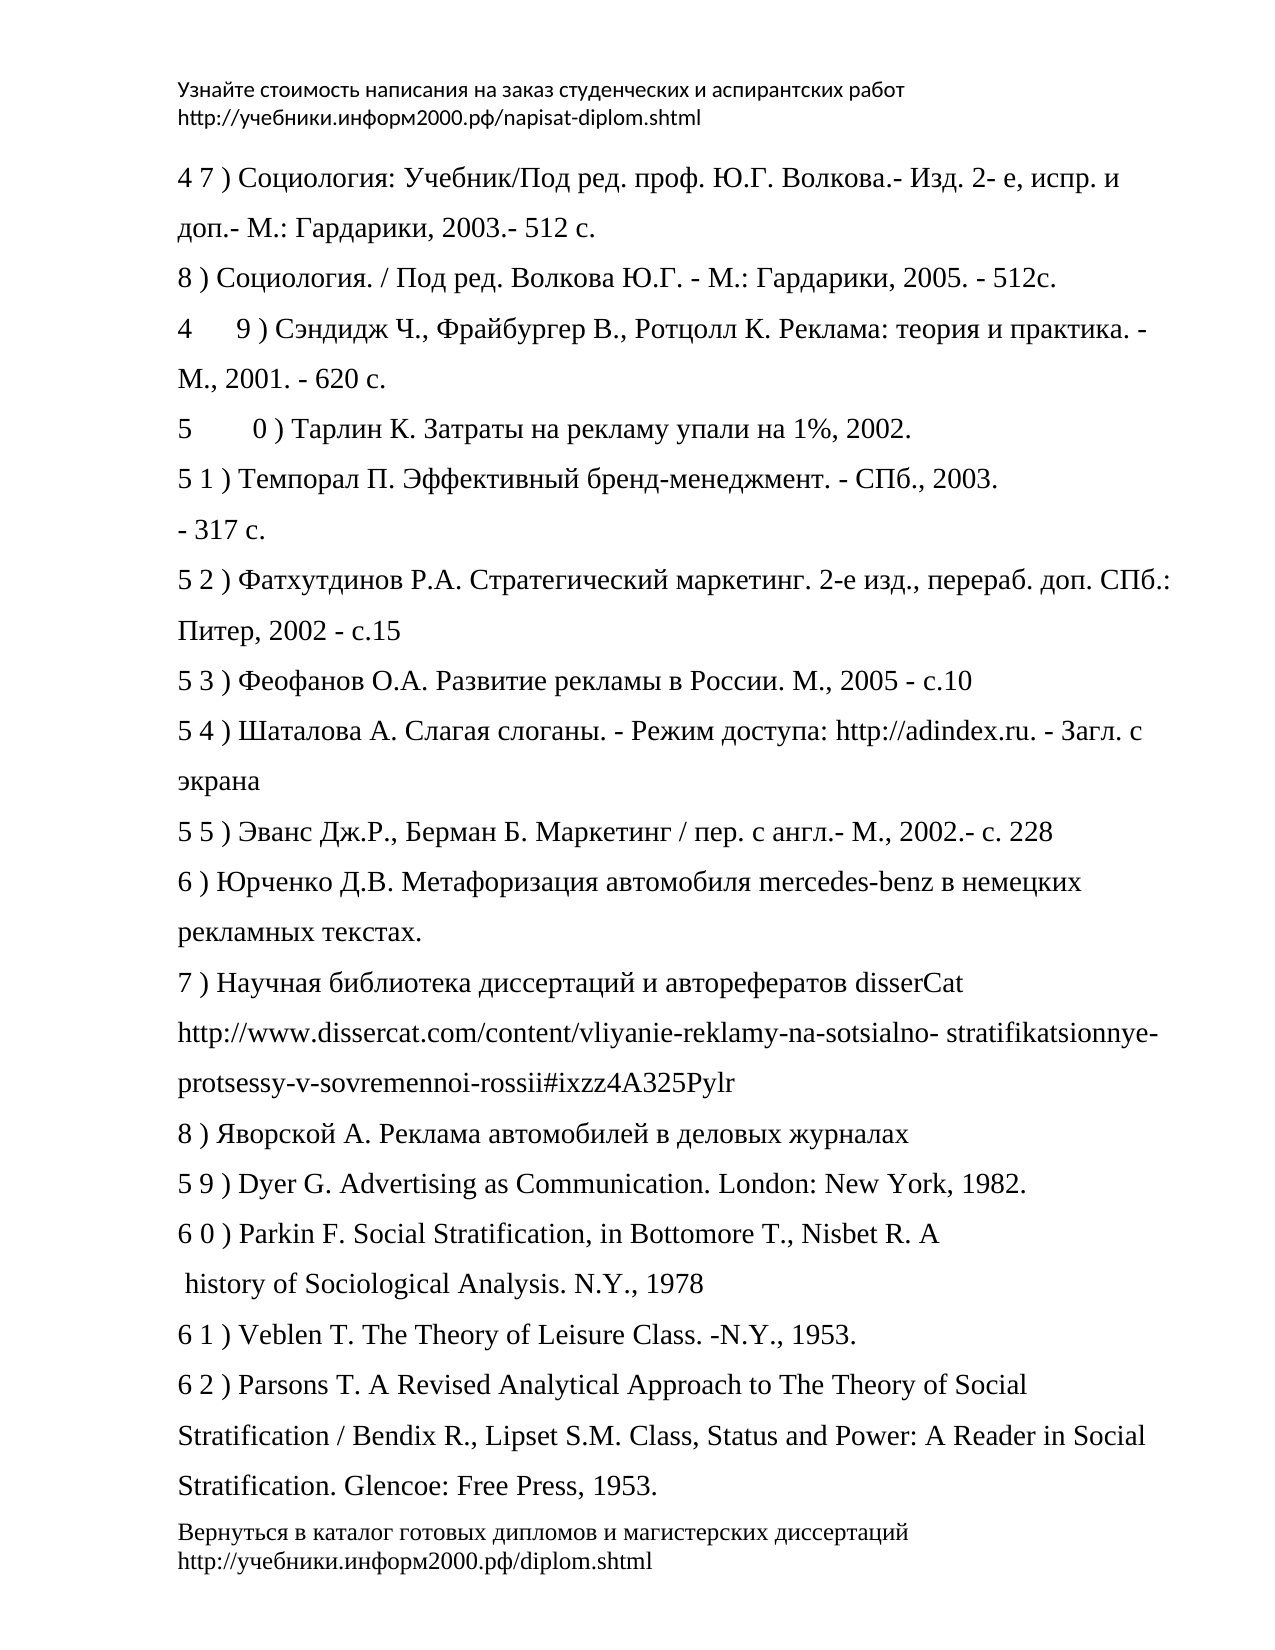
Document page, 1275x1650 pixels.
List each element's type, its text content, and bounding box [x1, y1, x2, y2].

text 8 ) Социология. / Под ред. Волкова Ю.Г. - М.: Гардарики, 2005. - 512с. [177, 260, 1186, 294]
text history of Sociological Analysis. N.Y., 1978 [177, 1267, 1186, 1300]
text 5 4 ) Шаталова А. Слагая слоганы. - Режим доступа: http://adindex.ru. - Загл. с экрана [177, 713, 1186, 797]
text 4 7 ) Социология: Учебник/Под ред. проф. Ю.Г. Волкова.- Изд. 2- е, испр. и доп.- М.: Гардарики, 2003.- 512 с. [177, 160, 1186, 244]
text 5 5 ) Эванс Дж.Р., Берман Б. Маркетинг / пер. с англ.- М., 2002.- с. 228 [177, 814, 1186, 847]
text 7 ) Научная библиотека диссертаций и авторефератов disserCat http://www.dissercat.com/content/vliyanie-reklamy-na-sotsialno- stratifikatsionnye-protsessy-v-sovremennoi-rossii#ixzz4A325Pylr [177, 965, 1186, 1099]
text 4 9 ) Сэндидж Ч., Фрайбургер В., Ротцолл К. Реклама: теория и практика. - М., 2001. - 620 с. [177, 311, 1186, 394]
text 6 ) Юрченко Д.В. Метафоризация автомобиля mercedes-benz в немецких рекламных текстах. [177, 864, 1186, 948]
text 6 1 ) Veblen T. The Theory of Leisure Class. -N.Y., 1953. [177, 1317, 1186, 1351]
text - 317 с. [177, 512, 1186, 546]
text 5 2 ) Фатхутдинов Р.А. Стратегический маркетинг. 2-е изд., перераб. доп. СПб.: Питер, 2002 - c.15 [177, 562, 1186, 646]
text 8 ) Яворской А. Реклама автомобилей в деловых журналах [177, 1116, 1186, 1149]
text 6 0 ) Parkin F. Social Stratification, in Bottomore Т., Nisbet R. A [177, 1216, 1186, 1250]
text 6 2 ) Parsons T. A Revised Analytical Approach to The Theory of Social Stratification / Bendix R., Lipset S.M. Class, Status and Power: A Reader in Social Stratification. Glencoe: Free Press, 1953. [177, 1367, 1186, 1501]
text 5 9 ) Dyer G. Advertising as Communication. London: New York, 1982. [177, 1166, 1186, 1199]
text 5 0 ) Тарлин К. Затраты на рекламу упали на 1%, 2002. [177, 411, 1186, 445]
text 5 1 ) Темпорал П. Эффективный бренд-менеджмент. - СПб., 2003. [177, 462, 1186, 495]
text 5 3 ) Феофанов О.А. Развитие рекламы в России. М., 2005 - c.10 [177, 663, 1186, 696]
